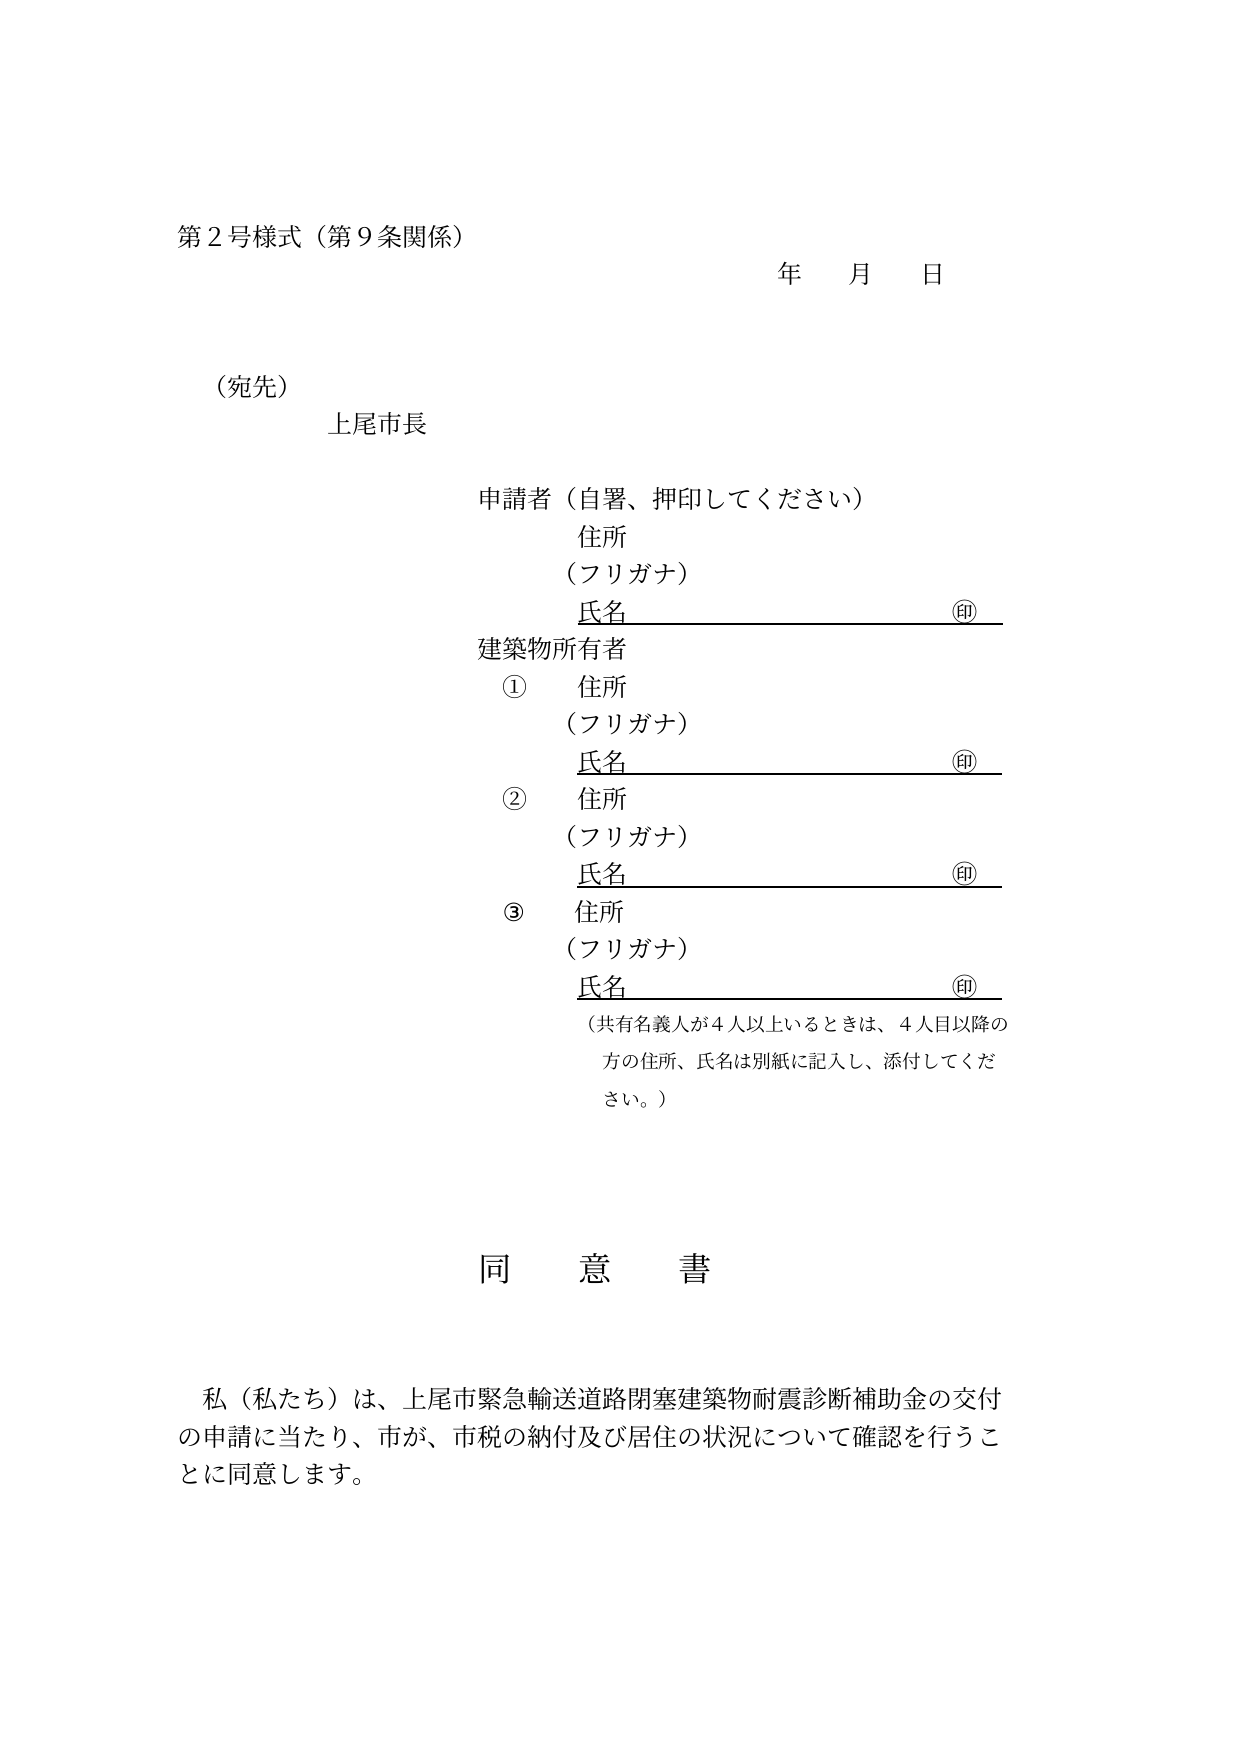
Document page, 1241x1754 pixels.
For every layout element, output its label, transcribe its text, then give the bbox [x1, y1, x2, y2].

text （フリガナ） [177, 704, 1013, 742]
text 同 意 書 [177, 1229, 1013, 1304]
text 住所 [177, 517, 1013, 554]
text 氏名 ㊞ [177, 854, 1013, 892]
text 私（私たち）は、上尾市緊急輸送道路閉塞建築物耐震診断補助金の交付の申請に当たり、市が、市税の納付及び居住の状況について確認を行うことに同意します。 [177, 1379, 1013, 1492]
text 申請者（自署、押印してください） [177, 479, 1013, 517]
text ③ 住所 [177, 892, 1013, 929]
text 建築物所有者 [177, 629, 1013, 667]
text 第２号様式（第９条関係） [177, 217, 1013, 254]
text 上尾市長 [177, 404, 1013, 442]
text （フリガナ） [177, 929, 1013, 967]
text 氏名 ㊞ [177, 742, 1013, 779]
text 氏名 ㊞ [177, 967, 1013, 1004]
text ② 住所 [177, 779, 1013, 817]
text （フリガナ） [177, 554, 1013, 592]
text （フリガナ） [177, 817, 1013, 854]
text （共有名義人が４人以上いるときは、４人目以降の方の住所、氏名は別紙に記入し、添付してください。） [177, 1004, 1013, 1117]
text 年 月 日 [177, 254, 1013, 292]
text ① 住所 [177, 667, 1013, 704]
text 氏名 ㊞ [177, 592, 1013, 629]
text （宛先） [177, 367, 1013, 404]
